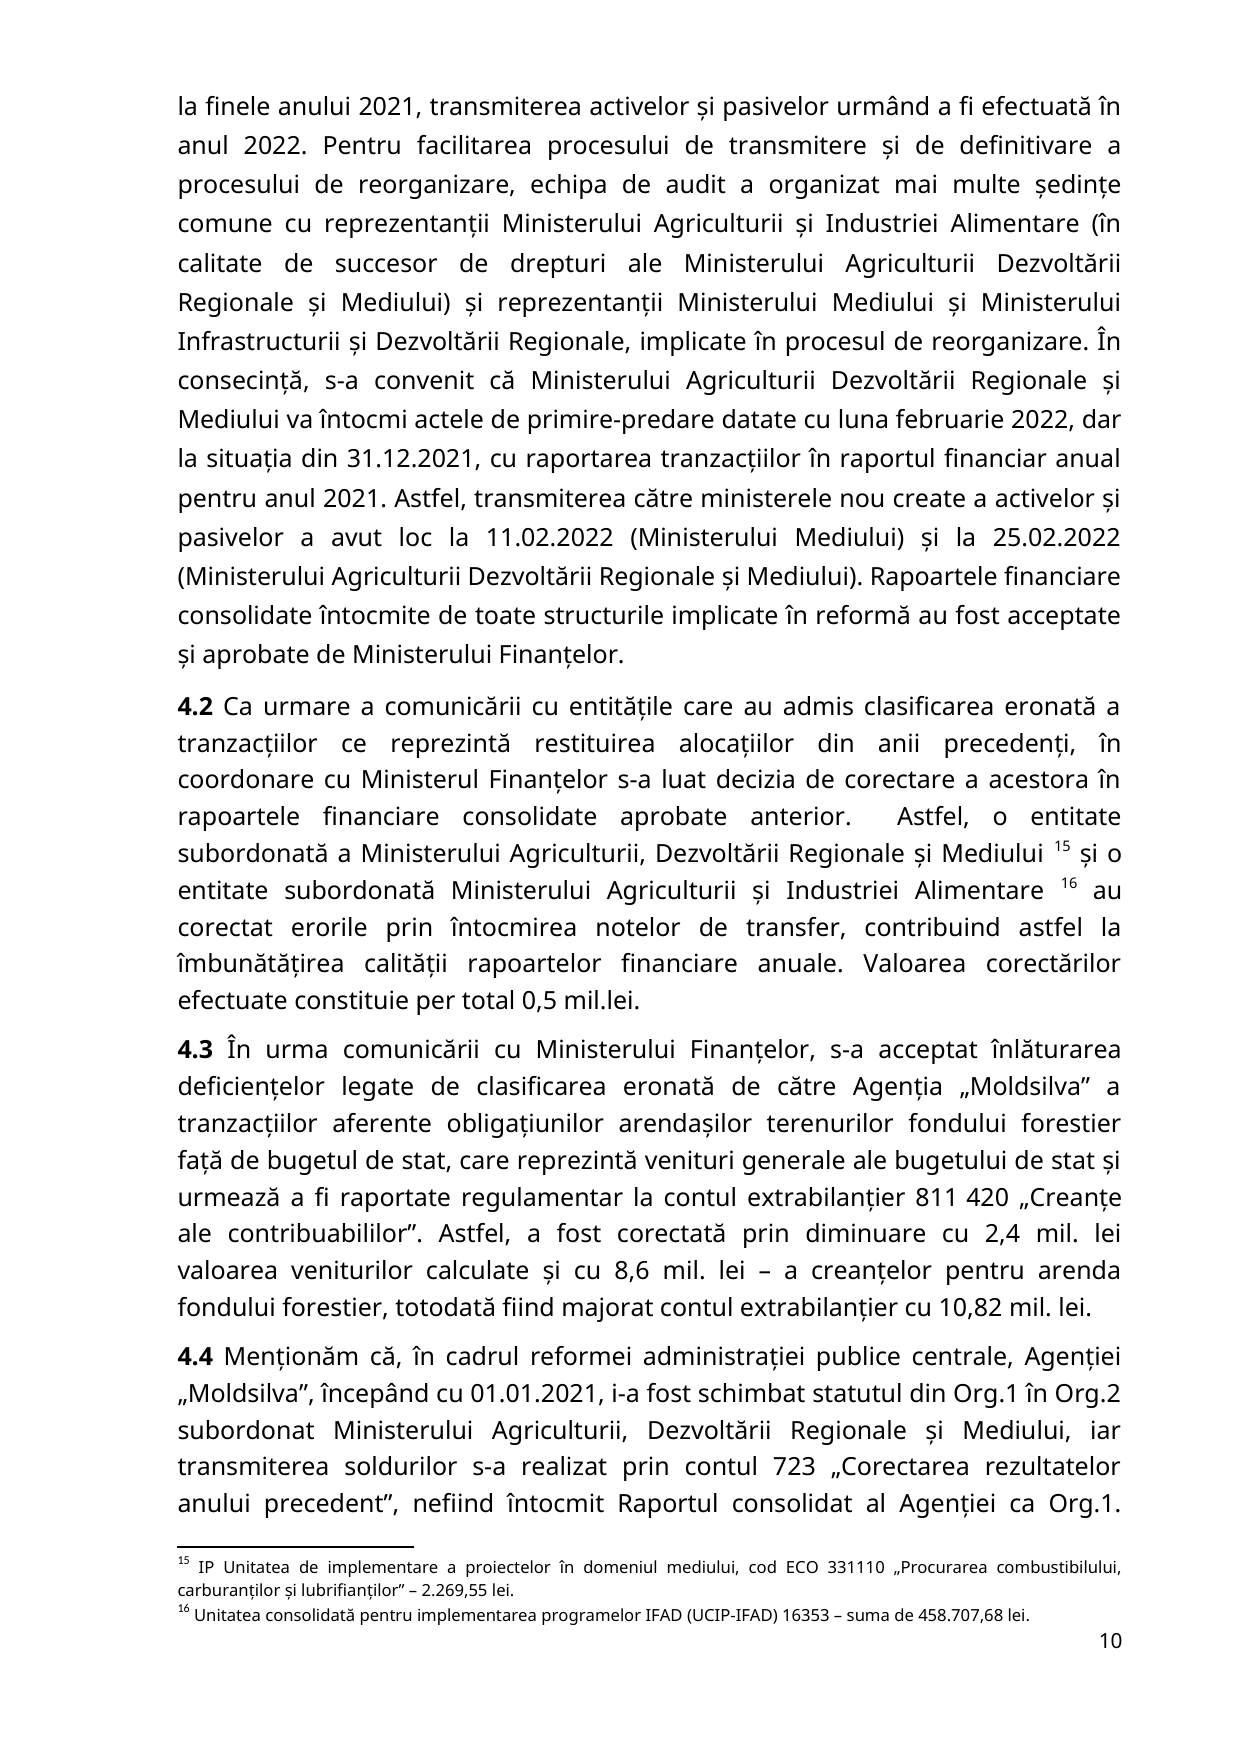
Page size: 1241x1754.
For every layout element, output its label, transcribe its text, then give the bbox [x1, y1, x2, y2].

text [177, 1339, 1122, 1520]
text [177, 89, 1122, 671]
text 4.3 În urma comunicării cu Ministerului Finanțelor, s-a acceptat înlăturarea deficiențelor legate de clasificarea eronată de către Agenția „Moldsilva” a tranzacțiilor aferente obligațiunilor arendașilor terenurilor fondului forestier față de bugetul de stat, care reprezintă venituri generale ale bugetului de stat și urmează a fi raportate regulamentar la contul extrabilanțier 811 420 „Creanțe ale contribuabililor”. Astfel, a fost corectată prin diminuare cu 2,4 mil. lei valoarea veniturilor calculate și cu 8,6 mil. lei – a creanțelor pentru arenda fondului forestier, totodată fiind majorat contul extrabilanțier cu 10,82 mil. lei. [177, 1032, 1122, 1323]
text 4.2 Ca urmare a comunicării cu entitățile care au admis clasificarea eronată a tranzacțiilor ce reprezintă restituirea alocațiilor din anii precedenți, în coordonare cu Ministerul Finanțelor s-a luat decizia de corectare a acestora în rapoartele financiare consolidate aprobate anterior. Astfel, o entitate subordonată a Ministerului Agriculturii, Dezvoltării Regionale și Mediului și o entitate subordonată Ministerului Agriculturii și Industriei Alimentare au corectat erorile prin întocmirea notelor de transfer, contribuind astfel la îmbunătățirea calității rapoartelor financiare anuale. Valoarea corectărilor efectuate constituie per total 0,5 mil.lei. [177, 689, 1122, 1017]
